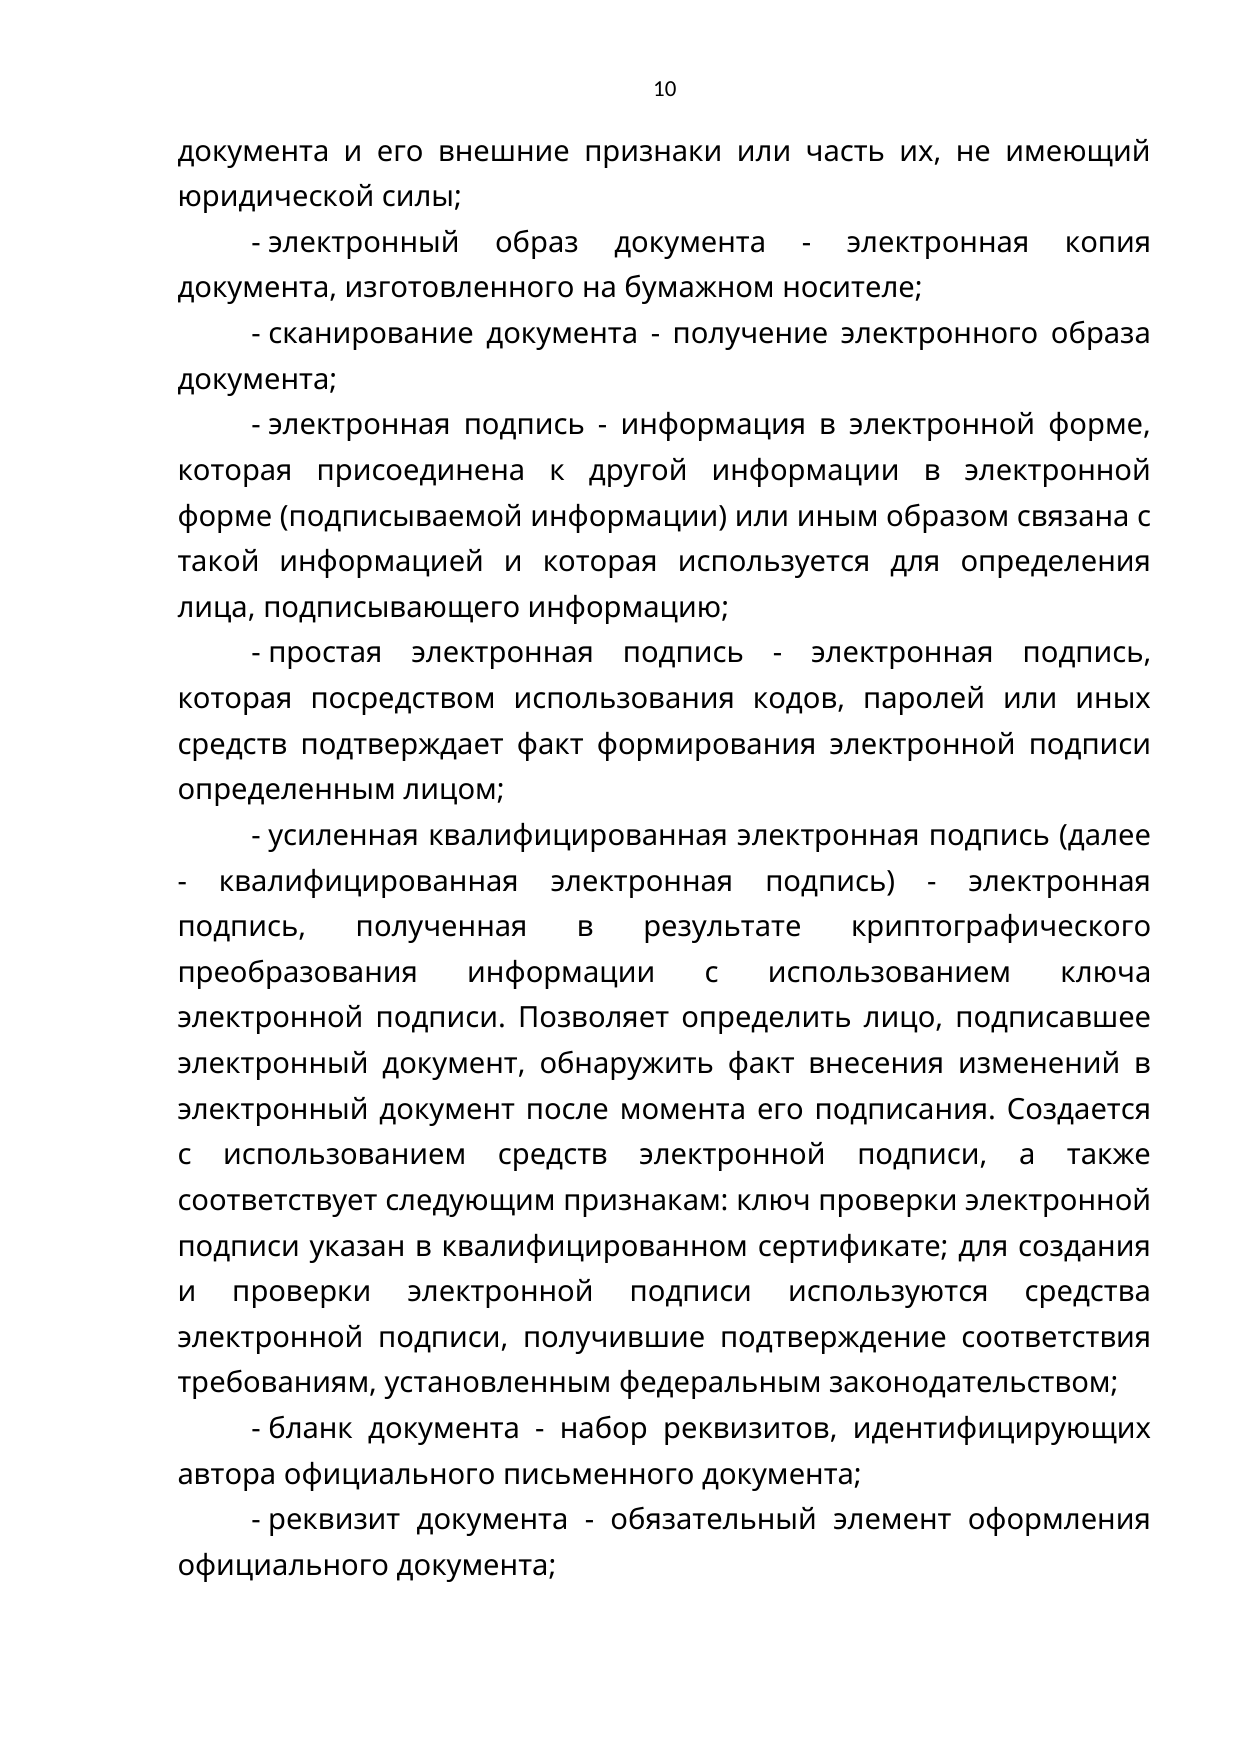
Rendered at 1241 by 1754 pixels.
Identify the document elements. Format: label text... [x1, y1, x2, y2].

text - простая электронная подпись - электронная подпись, которая посредством использования кодов, паролей или иных средств подтверждает факт формирования электронной подписи определенным лицом; [177, 632, 1152, 808]
text - электронная подпись - информация в электронной форме, которая присоединена к другой информации в электронной форме (подписываемой информации) или иным образом связана с такой информацией и которая используется для определения лица, подписывающего информацию; [177, 404, 1152, 626]
text - усиленная квалифицированная электронная подпись (далее - квалифицированная электронная подпись) - электронная подпись, полученная в результате криптографического преобразования информации с использованием ключа электронной подписи. Позволяет определить лицо, подписавшее электронный документ, обнаружить факт внесения изменений в электронный документ после момента его подписания. Создается с использованием средств электронной подписи, а также соответствует следующим признакам: ключ проверки электронной подписи указан в квалифицированном сертификате; для создания и проверки электронной подписи используются средства электронной подписи, получившие подтверждение соответствия требованиям, установленным федеральным законодательством; [177, 814, 1152, 1401]
text - электронный образ документа - электронная копия документа, изготовленного на бумажном носителе; [177, 221, 1152, 306]
text - сканирование документа - получение электронного образа документа; [177, 312, 1152, 398]
text - бланк документа - набор реквизитов, идентифицирующих автора официального письменного документа; [177, 1407, 1152, 1493]
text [177, 130, 1152, 215]
text - реквизит документа - обязательный элемент оформления официального документа; [177, 1499, 1152, 1584]
